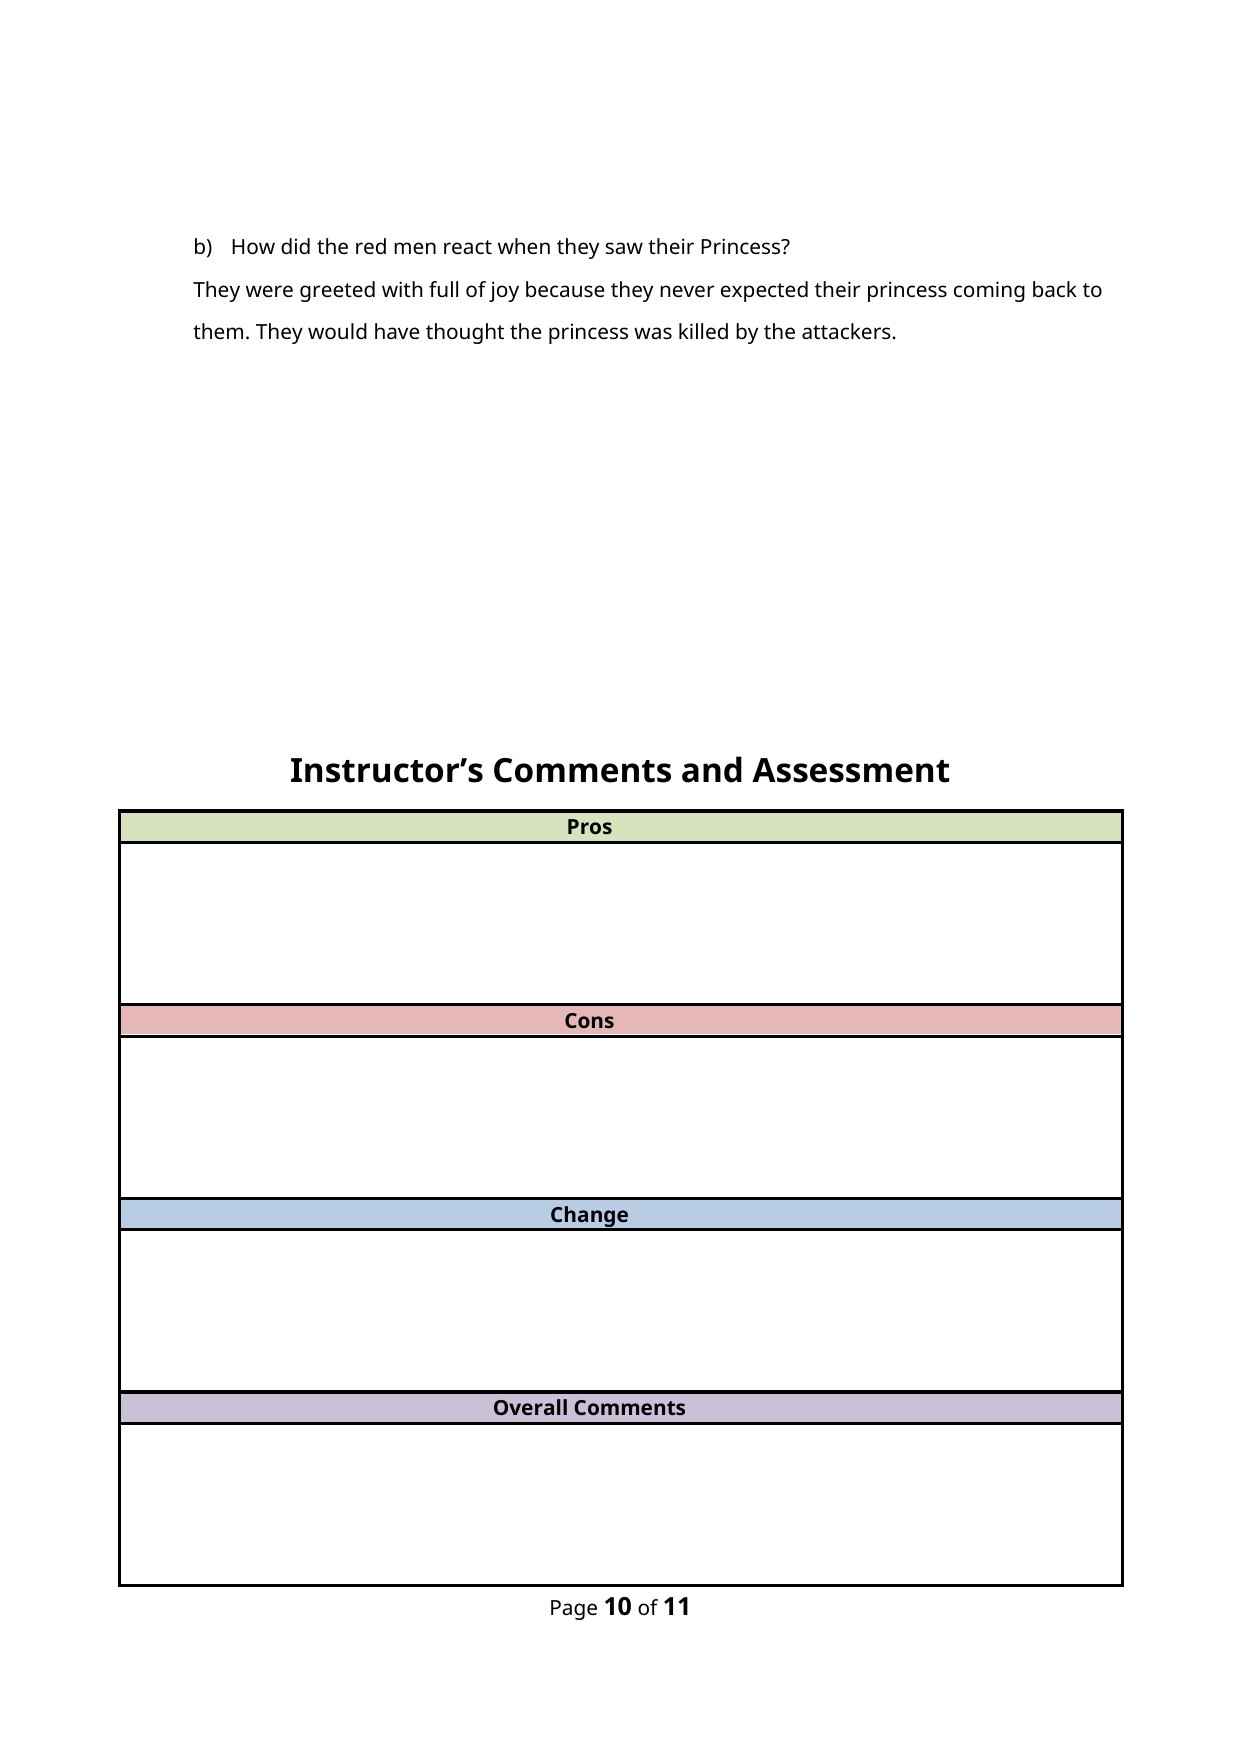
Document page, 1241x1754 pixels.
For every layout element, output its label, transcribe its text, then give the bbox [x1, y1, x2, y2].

list How did the red men react when they saw their Princess? [193, 232, 1122, 261]
table_cell [121, 1425, 1121, 1584]
table_cell Overall Comments [121, 1394, 1121, 1422]
table_cell [121, 1038, 1121, 1197]
table_cell Cons [121, 1006, 1121, 1034]
table_cell [121, 1231, 1121, 1390]
list They were greeted with full of joy because they never expected their princess coming back to them. They would have thought the princess was killed by the attackers. [193, 275, 1122, 346]
table_cell Change [121, 1200, 1121, 1228]
text Instructor’s Comments and Assessment [118, 747, 1122, 792]
table_header Pros [121, 813, 1121, 841]
table_cell [121, 844, 1121, 1003]
